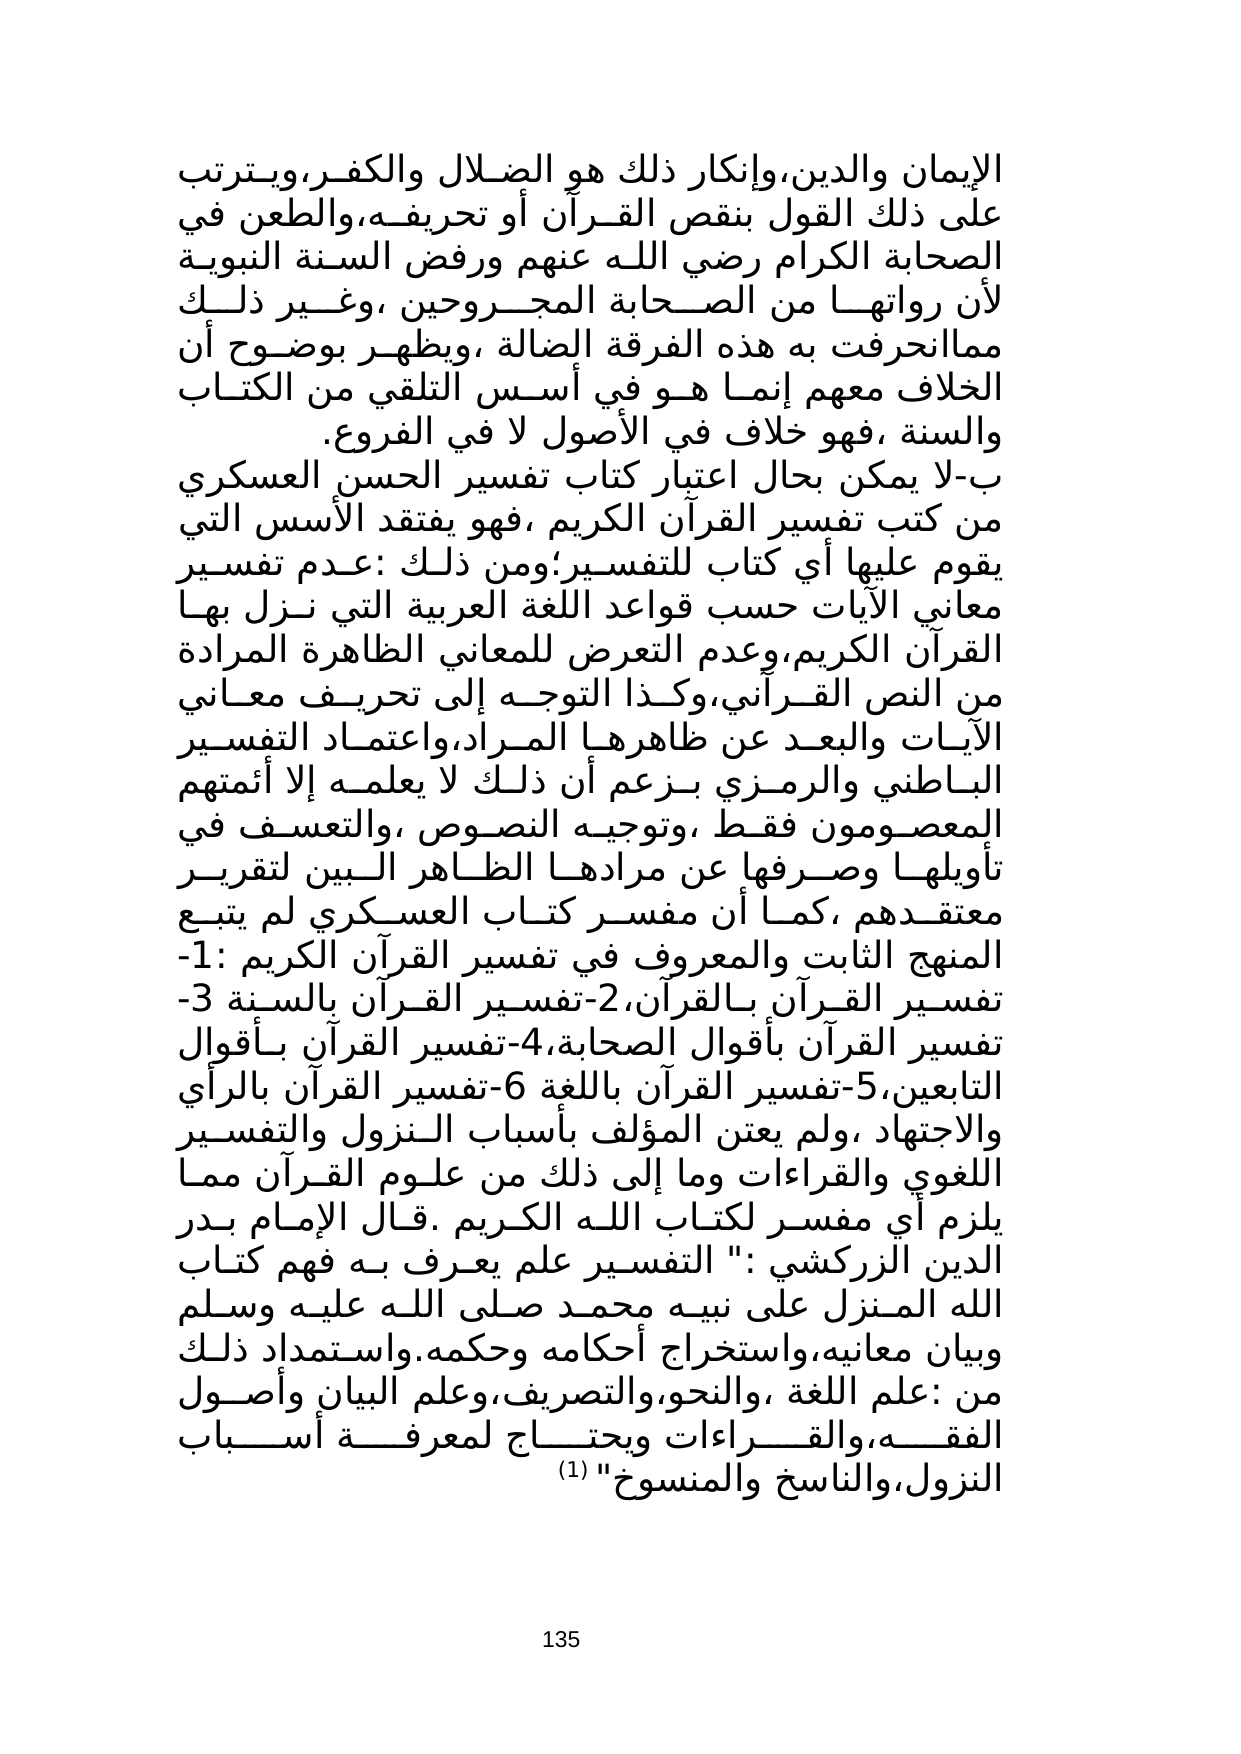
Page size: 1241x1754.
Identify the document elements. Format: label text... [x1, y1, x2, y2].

text ب-لا يمكن بحال اعتبار كتاب تفسير الحسن العسكري من كتب تفسير القرآن الكريم ،فهو يفتقد الأسس التي يقوم عليها أي كتاب للتفسير؛ومن ذلك :عدم تفسير معاني الآيات حسب قواعد اللغة العربية التي نزل بها القرآن الكريم،وعدم التعرض للمعاني الظاهرة المرادة من النص القرآني،وكذا التوجه إلى تحريف معاني الآيات والبعد عن ظاهرها المراد،واعتماد التفسير الباطني والرمزي بزعم أن ذلك لا يعلمه إلا أئمتهم المعصومون فقط ،وتوجيه النصوص ،والتعسف في تأويلها وصرفها عن مرادها الظاهر البين لتقرير معتقدهم ،كما أن مفسر كتاب العسكري لم يتبع المنهج الثابت والمعروف في تفسير القرآن الكريم :1-تفسير القرآن بالقرآن،2-تفسير القرآن بالسنة 3-تفسير القرآن بأقوال الصحابة،4-تفسير القرآن بأقوال التابعين،5-تفسير القرآن باللغة 6-تفسير القرآن بالرأي والاجتهاد ،ولم يعتن المؤلف بأسباب النزول والتفسير اللغوي والقراءات وما إلى ذلك من علوم القرآن مما يلزم أي مفسر لكتاب الله الكريم .قال الإمام بدر الدين الزركشي :" التفسير علم يعرف به فهم كتاب الله المنزل على نبيه محمد صلى الله عليه وسلم وبيان معانيه،واستخراج أحكامه وحكمه.واستمداد ذلك من :علم اللغة ،والنحو،والتصريف،وعلم البيان وأصول الفقه،والقراءات ويحتاج لمعرفة أسباب النزول،والناسخ والمنسوخ" (1) [177, 453, 1004, 1501]
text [177, 148, 1004, 453]
